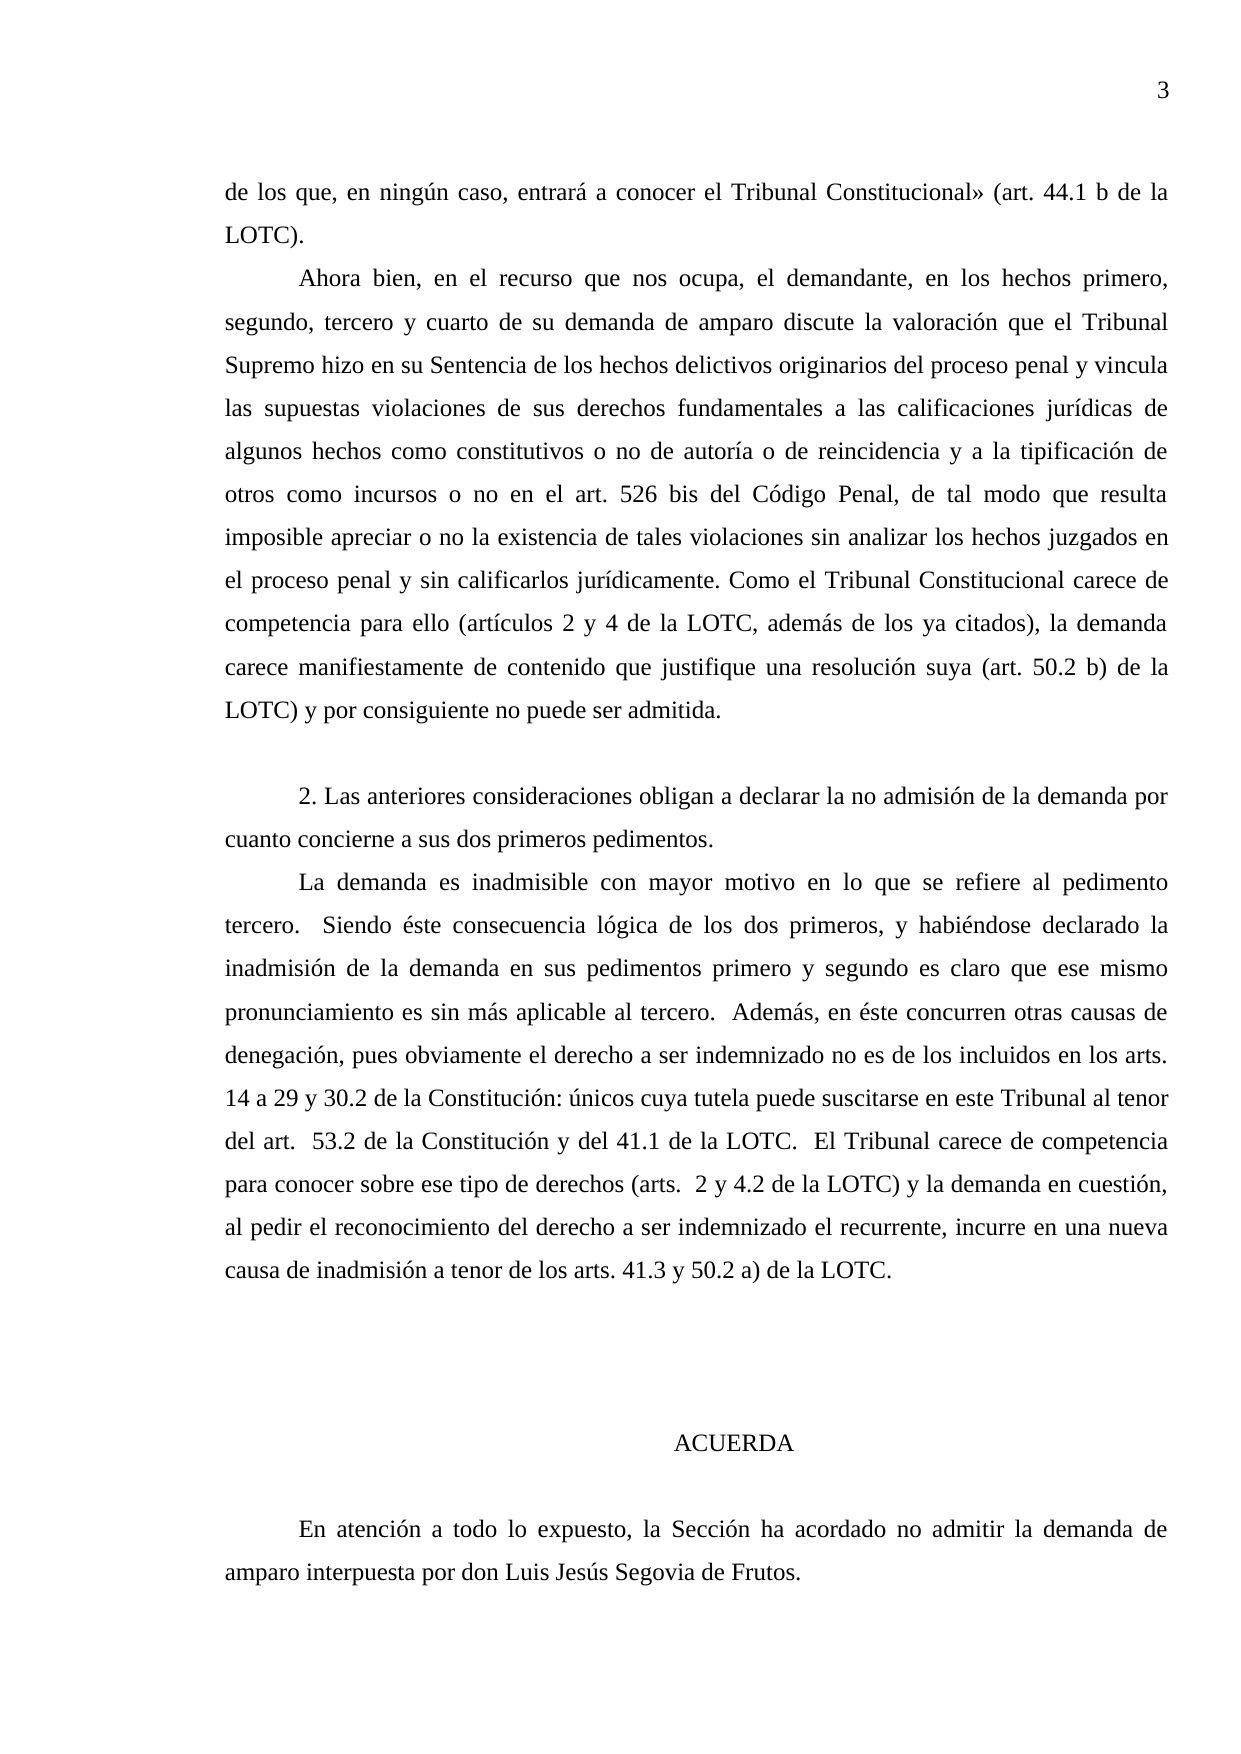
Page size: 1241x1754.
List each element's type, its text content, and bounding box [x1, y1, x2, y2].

text 2. Las anteriores consideraciones obligan a declarar la no admisión de la demanda por cuanto concierne a sus dos primeros pedimentos. [224, 781, 1169, 853]
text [224, 177, 1169, 249]
text Ahora bien, en el recurso que nos ocupa, el demandante, en los hechos primero, segundo, tercero y cuarto de su demanda de amparo discute la valoración que el Tribunal Supremo hizo en su Sentencia de los hechos delictivos originarios del proceso penal y vincula las supuestas violaciones de sus derechos fundamentales a las calificaciones jurídicas de algunos hechos como constitutivos o no de autoría o de reincidencia y a la tipificación de otros como incursos o no en el art. 526 bis del Código Penal, de tal modo que resulta imposible apreciar o no la existencia de tales violaciones sin analizar los hechos juzgados en el proceso penal y sin calificarlos jurídicamente. Como el Tribunal Constitucional carece de competencia para ello (artículos 2 y 4 de la LOTC, además de los ya citados), la demanda carece manifiestamente de contenido que justifique una resolución suya (art. 50.2 b) de la LOTC) y por consiguiente no puede ser admitida. [224, 263, 1169, 723]
text La demanda es inadmisible con mayor motivo en lo que se refiere al pedimento tercero. Siendo éste consecuencia lógica de los dos primeros, y habiéndose declarado la inadmisión de la demanda en sus pedimentos primero y segundo es claro que ese mismo pronunciamiento es sin más aplicable al tercero. Además, en éste concurren otras causas de denegación, pues obviamente el derecho a ser indemnizado no es de los incluidos en los arts. 14 a 29 y 30.2 de la Constitución: únicos cuya tutela puede suscitarse en este Tribunal al tenor del art. 53.2 de la Constitución y del 41.1 de la LOTC. El Tribunal carece de competencia para conocer sobre ese tipo de derechos (arts. 2 y 4.2 de la LOTC) y la demanda en cuestión, al pedir el reconocimiento del derecho a ser indemnizado el recurrente, incurre en una nueva causa de inadmisión a tenor de los arts. 41.3 y 50.2 a) de la LOTC. [224, 867, 1169, 1284]
text En atención a todo lo expuesto, la Sección ha acordado no admitir la demanda de amparo interpuesta por don Luis Jesús Segovia de Frutos. [224, 1514, 1169, 1586]
text ACUERDA [224, 1428, 1169, 1457]
